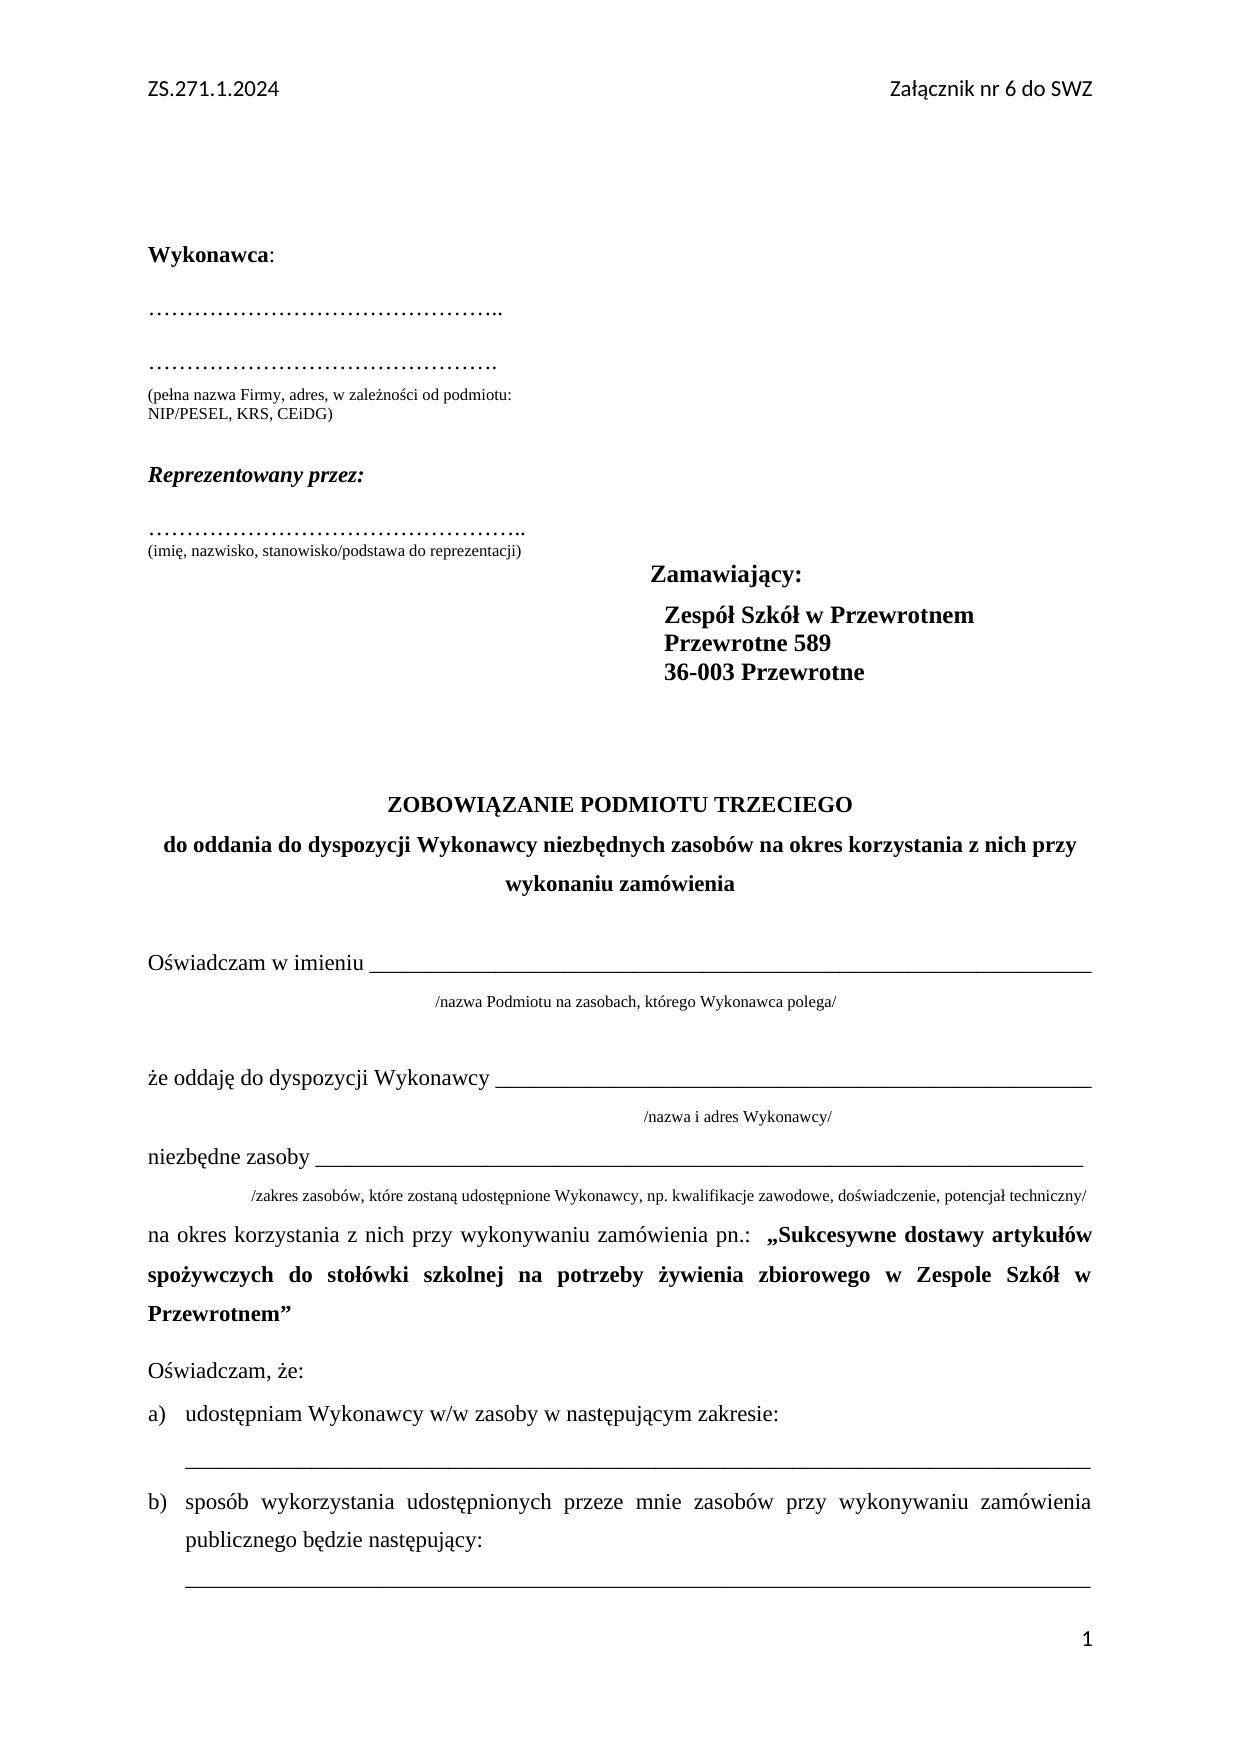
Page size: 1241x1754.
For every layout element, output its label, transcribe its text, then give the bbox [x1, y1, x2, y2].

text Reprezentowany przez: [148, 461, 1093, 488]
list sposób wykorzystania udostępnionych przeze mnie zasobów przy wykonywaniu zamówienia publicznego będzie następujący: [148, 1488, 1093, 1553]
text ZOBOWIĄZANIE PODMIOTU TRZECIEGO [148, 791, 1093, 818]
text Oświadczam, że: [148, 1357, 1093, 1383]
text niezbędne zasoby ___________________________________________________________________ [148, 1143, 1093, 1169]
text ……………………………………….. [148, 294, 1093, 321]
text 36-003 Przewrotne [590, 657, 1093, 686]
text Zespół Szkół w Przewrotnem [148, 600, 1093, 628]
text że oddaję do dyspozycji Wykonawcy ____________________________________________________ [148, 1064, 1093, 1090]
text Wykonawca: [148, 241, 1093, 267]
text ………………………………………. [148, 348, 1093, 374]
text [185, 1564, 1093, 1591]
text Oświadczam w imieniu _______________________________________________________________ [148, 949, 1093, 976]
text (pełna nazwa Firmy, adres, w zależności od podmiotu: [148, 384, 1093, 404]
text _______________________________________________________________________________ [185, 1445, 1093, 1472]
text /nazwa Podmiotu na zasobach, którego Wykonawca polega/ [435, 992, 1093, 1011]
text /nazwa i adres Wykonawcy/ [643, 1107, 1093, 1126]
text do oddania do dyspozycji Wykonawcy niezbędnych zasobów na okres korzystania z nich przy wykonaniu zamówienia [148, 831, 1093, 897]
text /zakres zasobów, które zostaną udostępnione Wykonawcy, np. kwalifikacje zawodowe, doświadczenie, potencjał techniczny/ [251, 1186, 1093, 1205]
text Przewrotne 589 [148, 628, 1093, 657]
text na okres korzystania z nich przy wykonywaniu zamówienia pn.: „Sukcesywne dostawy artykułów spożywczych do stołówki szkolnej na potrzeby żywienia zbiorowego w Zespole Szkół w Przewrotnem” [148, 1222, 1093, 1327]
list udostępniam Wykonawcy w/w zasoby w następującym zakresie: [148, 1400, 1093, 1426]
text ………………………………………….. [148, 514, 1093, 540]
text Zamawiający: [650, 559, 1093, 588]
text (imię, nazwisko, stanowisko/podstawa do reprezentacji) [148, 540, 1093, 559]
text NIP/PESEL, KRS, CEiDG) [148, 404, 1093, 423]
